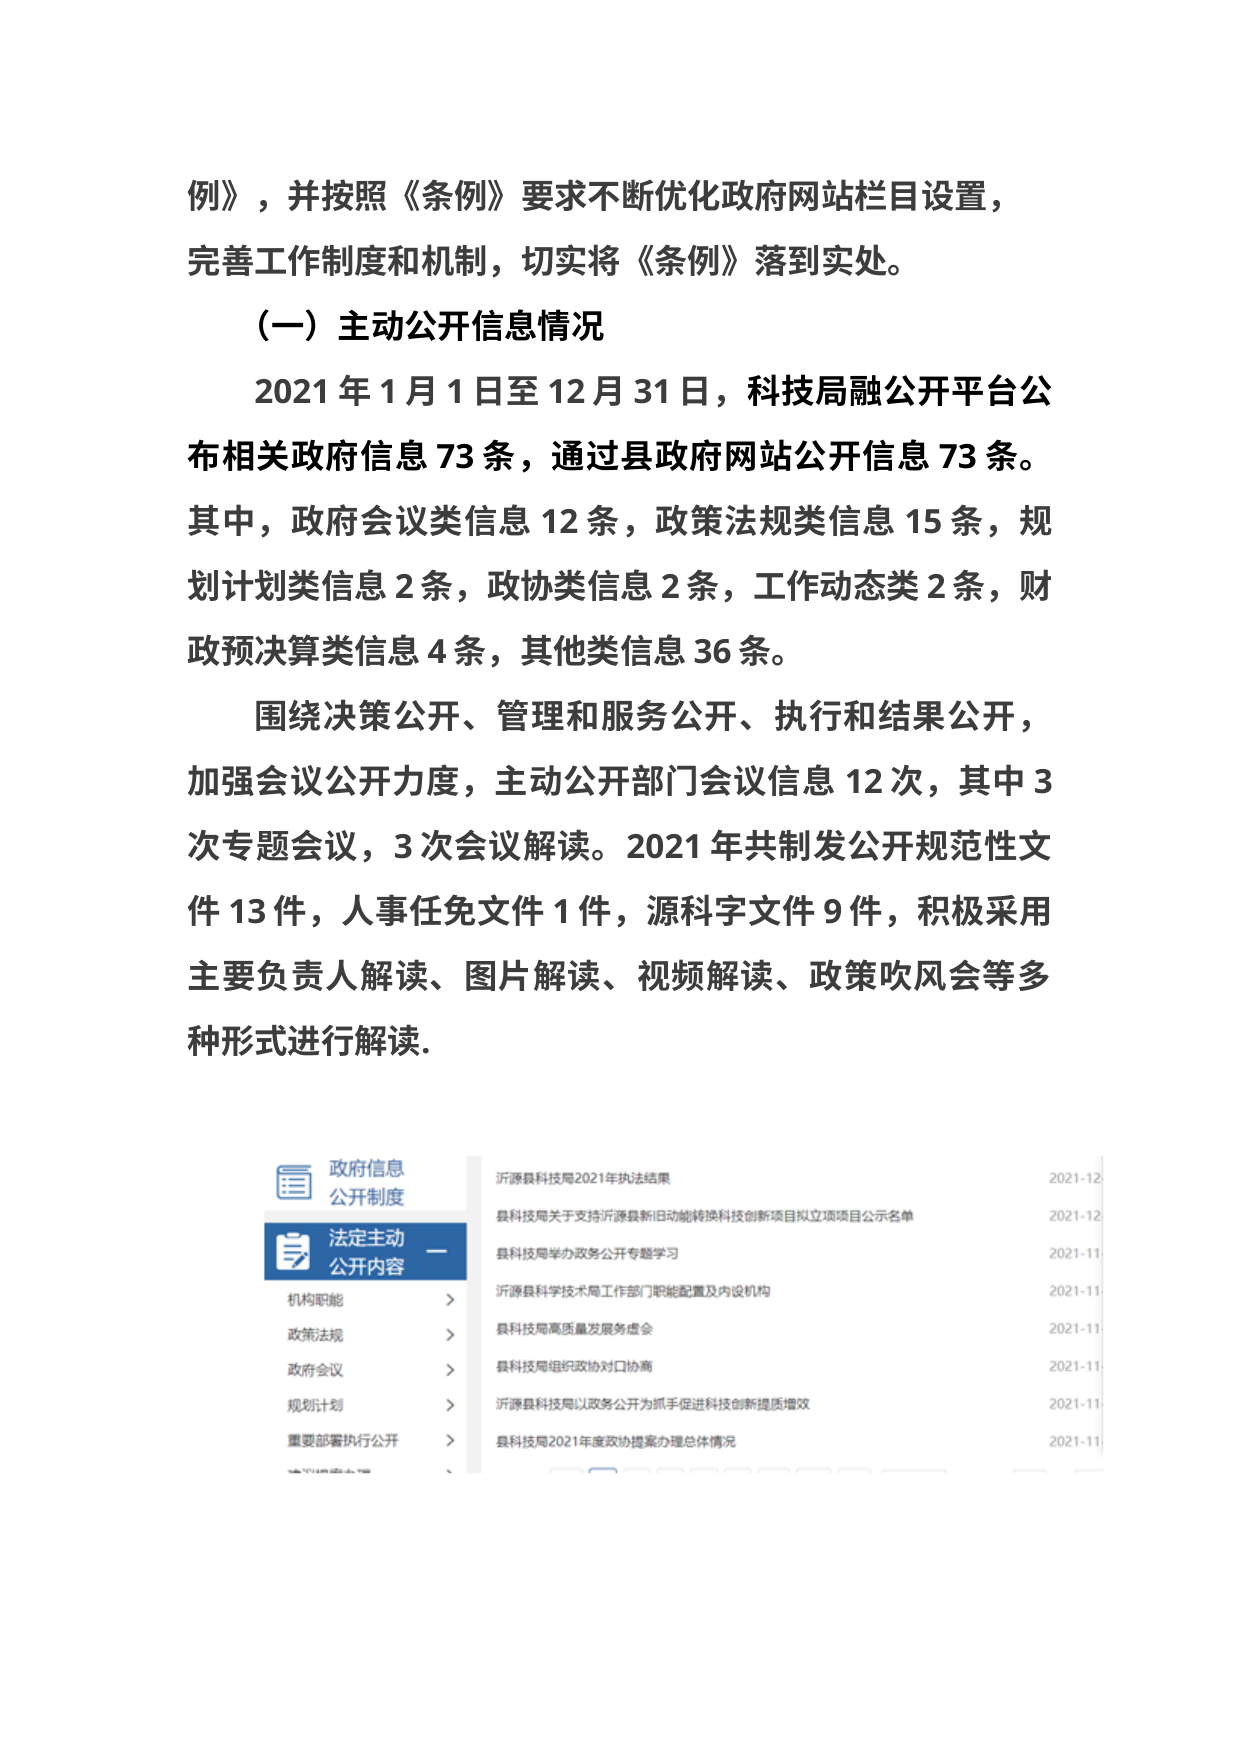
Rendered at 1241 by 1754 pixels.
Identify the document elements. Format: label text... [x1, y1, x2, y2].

text 2021年1月1日至12月31日，科技局融公开平台公布相关政府信息73条，通过县政府网站公开信息73条。其中，政府会议类信息12条，政策法规类信息15条，规划计划类信息2条，政协类信息2条，工作动态类2条，财政预决算类信息4条，其他类信息36条。 [187, 357, 1053, 682]
text 围绕决策公开、管理和服务公开、执行和结果公开，加强会议公开力度，主动公开部门会议信息12次，其中3次专题会议，3次会议解读。2021年共制发公开规范性文件13件，人事任免文件1件，源科字文件9件，积极采用主要负责人解读、图片解读、视频解读、政策吹风会等多种形式进行解读. [187, 682, 1053, 1072]
picture [254, 1147, 1120, 1484]
list 主动公开信息情况 [237, 292, 1053, 357]
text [187, 162, 1053, 292]
